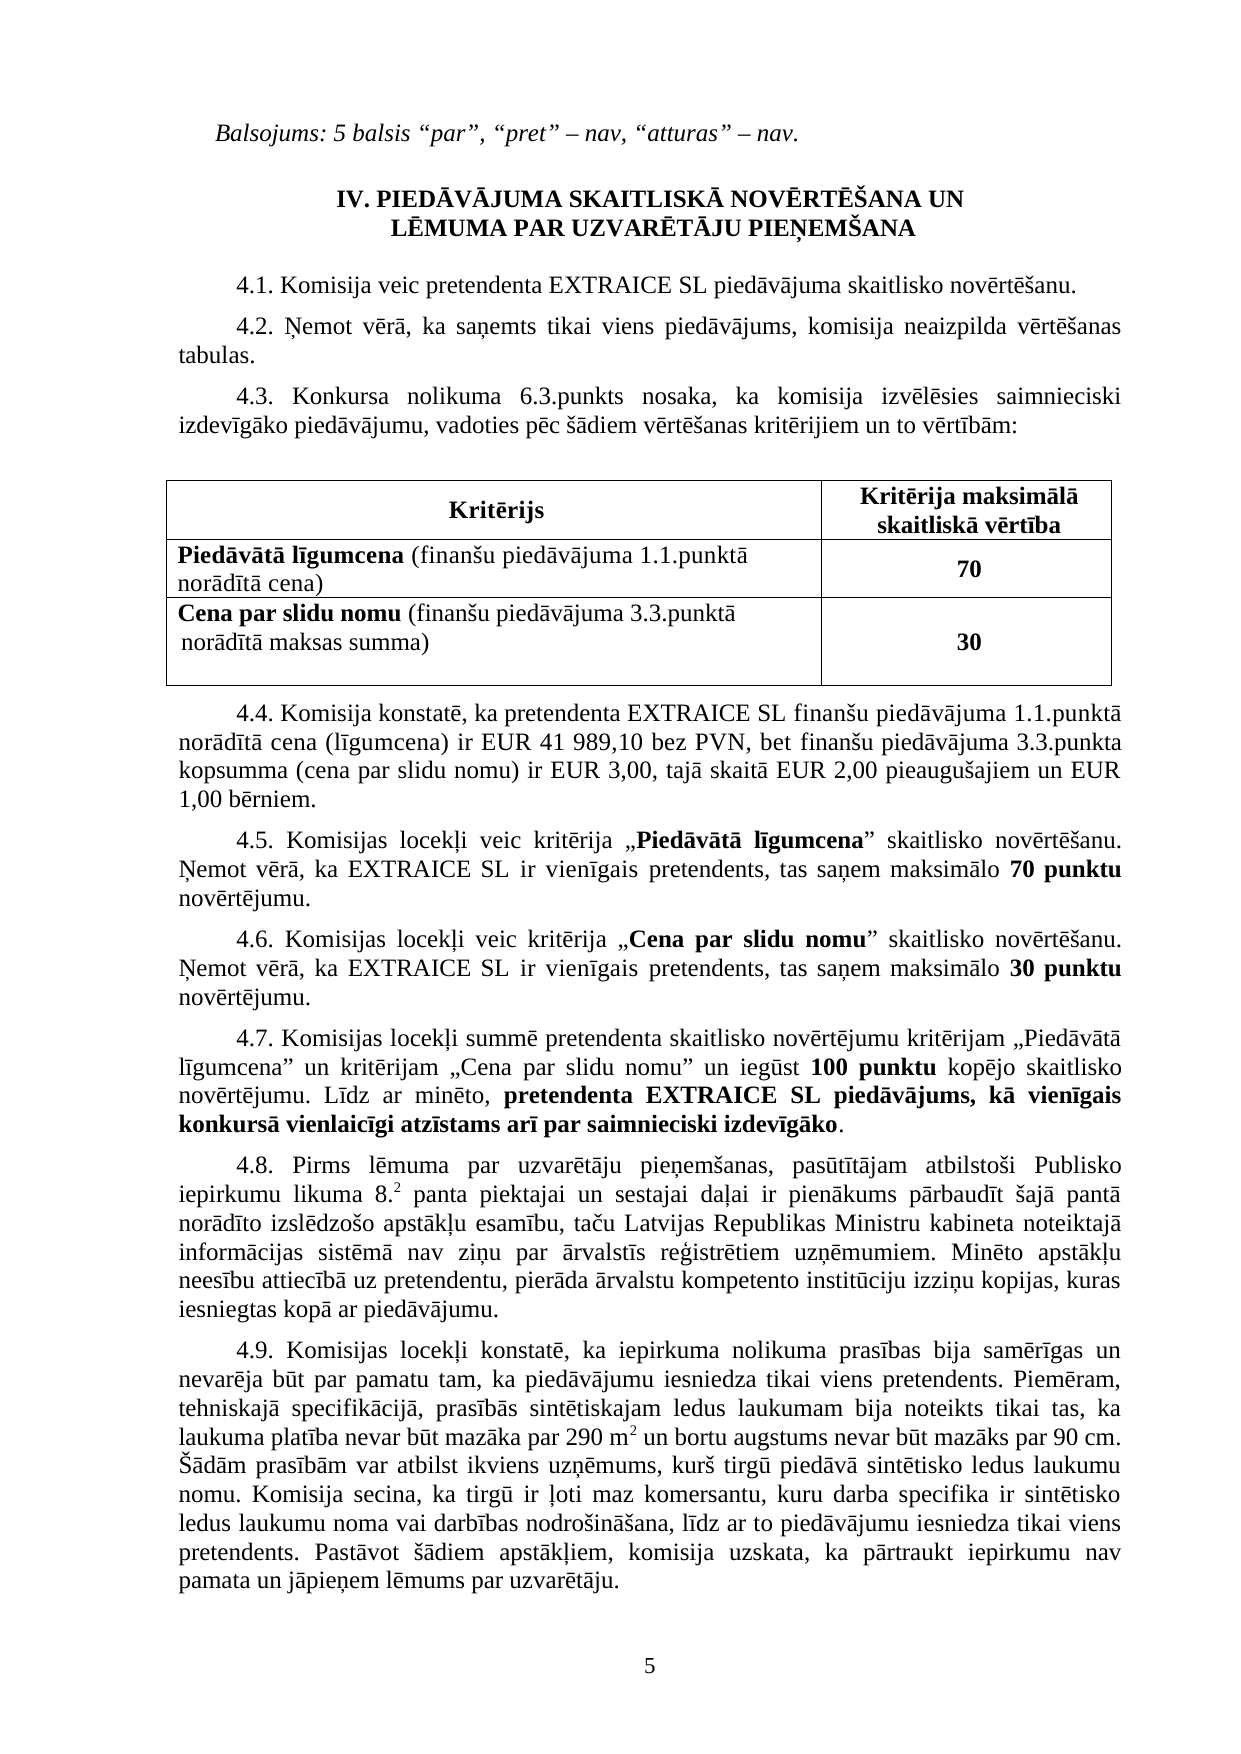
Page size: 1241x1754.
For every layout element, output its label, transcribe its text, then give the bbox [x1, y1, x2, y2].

text 4.2. Ņemot vērā, ka saņemts tikai viens piedāvājums, komisija neaizpilda vērtēšanas tabulas. [178, 311, 1122, 369]
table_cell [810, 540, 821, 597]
text 4.7. Komisijas locekļi summē pretendenta skaitlisko novērtējumu kritērijam „Piedāvātā līgumcena” un kritērijam „Cena par slidu nomu” un iegūst 100 punktu kopējo skaitlisko novērtējumu. Līdz ar minēto, pretendenta EXTRAICE SL piedāvājums, kā vienīgais konkursā vienlaicīgi atzīstams arī par saimnieciski izdevīgāko. [178, 1023, 1122, 1138]
text 4.6. Komisijas locekļi veic kritērija „Cena par slidu nomu” skaitlisko novērtēšanu. Ņemot vērā, ka EXTRAICE SL ir vienīgais pretendents, tas saņem maksimālo 30 punktu novērtējumu. [178, 924, 1122, 1011]
text 4.9. Komisijas locekļi konstatē, ka iepirkuma nolikuma prasības bija samērīgas un nevarēja būt par pamatu tam, ka piedāvājumu iesniedza tikai viens pretendents. Piemēram, tehniskajā specifikācijā, prasībās sintētiskajam ledus laukumam bija noteikts tikai tas, ka laukuma platība nevar būt mazāka par 290 m2 un bortu augstums nevar būt mazāks par 90 cm. Šādām prasībām var atbilst ikviens uzņēmums, kurš tirgū piedāvā sintētisko ledus laukumu nomu. Komisija secina, ka tirgū ir ļoti maz komersantu, kuru darba specifika ir sintētisko ledus laukumu noma vai darbības nodrošināšana, līdz ar to piedāvājumu iesniedza tikai viens pretendents. Pastāvot šādiem apstākļiem, komisija uzskata, ka pārtraukt iepirkumu nav pamata un jāpieņem lēmums par uzvarētāju. [178, 1336, 1122, 1594]
text Balsojums: 5 balsis “par”, “pret” – nav, “atturas” – nav. [177, 118, 1122, 147]
table_header Kritērijs [167, 481, 821, 539]
text 4.8. Pirms lēmuma par uzvarētāju pieņemšanas, pasūtītājam atbilstoši Publisko iepirkumu likuma 8.2 panta piektajai un sestajai daļai ir pienākums pārbaudīt šajā pantā norādīto izslēdzošo apstākļu esamību, taču Latvijas Republikas Ministru kabineta noteiktajā informācijas sistēmā nav ziņu par ārvalstīs reģistrētiem uzņēmumiem. Minēto apstākļu neesību attiecībā uz pretendentu, pierāda ārvalstu kompetento institūciju izziņu kopijas, kuras iesniegtas kopā ar piedāvājumu. [178, 1151, 1122, 1323]
text lēmumA Par uzvarētāju pieņemšana [178, 213, 1122, 241]
table_header Kritērija maksimālā skaitliskā vērtība [822, 481, 1111, 539]
text 4.3. Konkursa nolikuma 6.3.punkts nosaka, ka komisija izvēlēsies saimnieciski izdevīgāko piedāvājumu, vadoties pēc šādiem vērtēšanas kritērijiem un to vērtībām: [178, 381, 1122, 439]
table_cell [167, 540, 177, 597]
table_cell Cena par slidu nomu (finanšu piedāvājuma 3.3.punktā norādītā maksas summa) [167, 598, 821, 684]
table_cell 30 [822, 598, 1111, 684]
text IV. Piedāvājuma skaitliskā novērtēšana un [178, 184, 1122, 213]
table_cell 70 [822, 540, 1111, 597]
text 4.4. Komisija konstatē, ka pretendenta EXTRAICE SL finanšu piedāvājuma 1.1.punktā norādītā cena (līgumcena) ir EUR 41 989,10 bez PVN, bet finanšu piedāvājuma 3.3.punkta kopsumma (cena par slidu nomu) ir EUR 3,00, tajā skaitā EUR 2,00 pieaugušajiem un EUR 1,00 bērniem. [178, 698, 1122, 813]
text 4.5. Komisijas locekļi veic kritērija „Piedāvātā līgumcena” skaitlisko novērtēšanu. Ņemot vērā, ka EXTRAICE SL ir vienīgais pretendents, tas saņem maksimālo 70 punktu novērtējumu. [178, 826, 1122, 912]
text 4.1. Komisija veic pretendenta EXTRAICE SL piedāvājuma skaitlisko novērtēšanu. [178, 270, 1122, 299]
